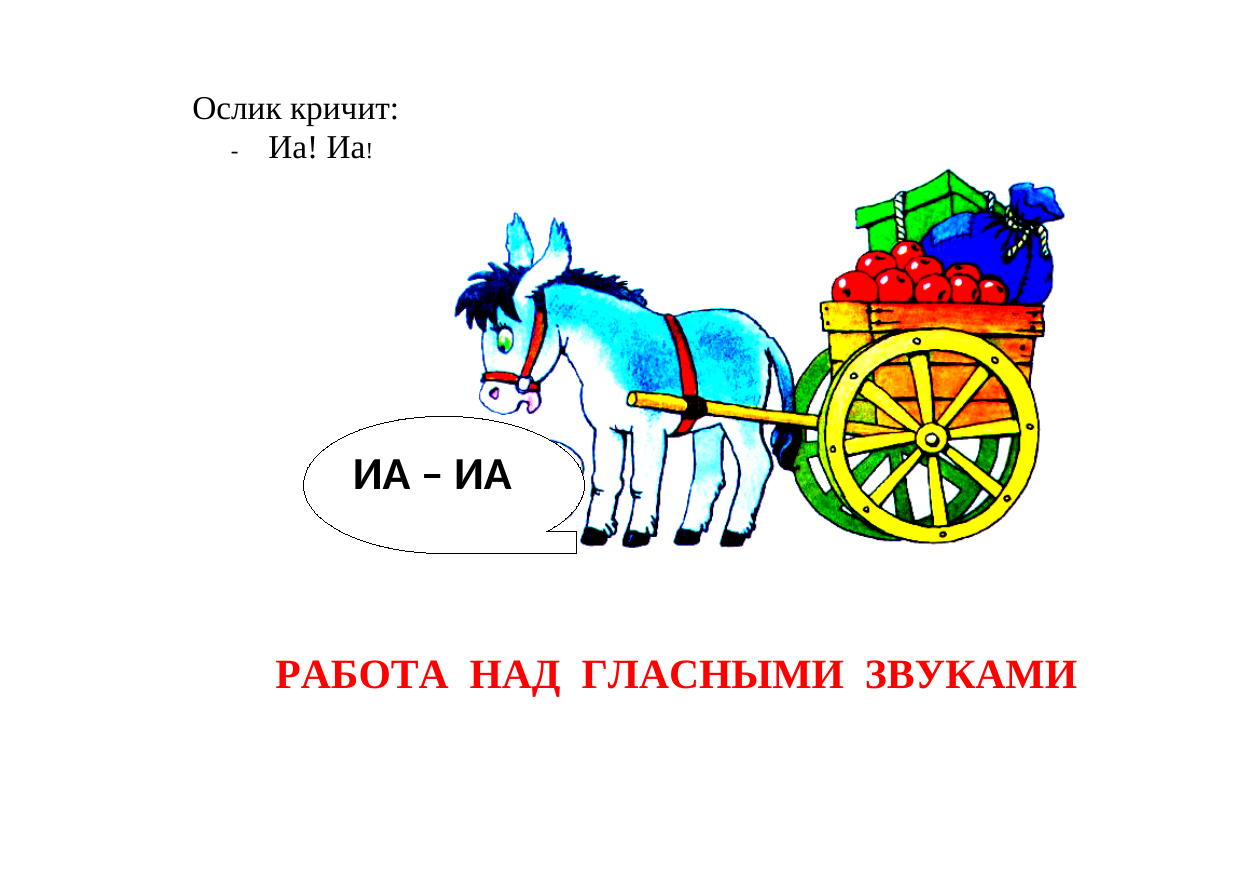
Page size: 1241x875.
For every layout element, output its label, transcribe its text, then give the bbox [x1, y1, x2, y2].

text Ослик кричит: [192, 89, 1122, 127]
text РАБОТА НАД ГЛАСНЫМИ ЗВУКАМИ [231, 649, 1122, 697]
list Иа! Иа! [231, 127, 1122, 165]
